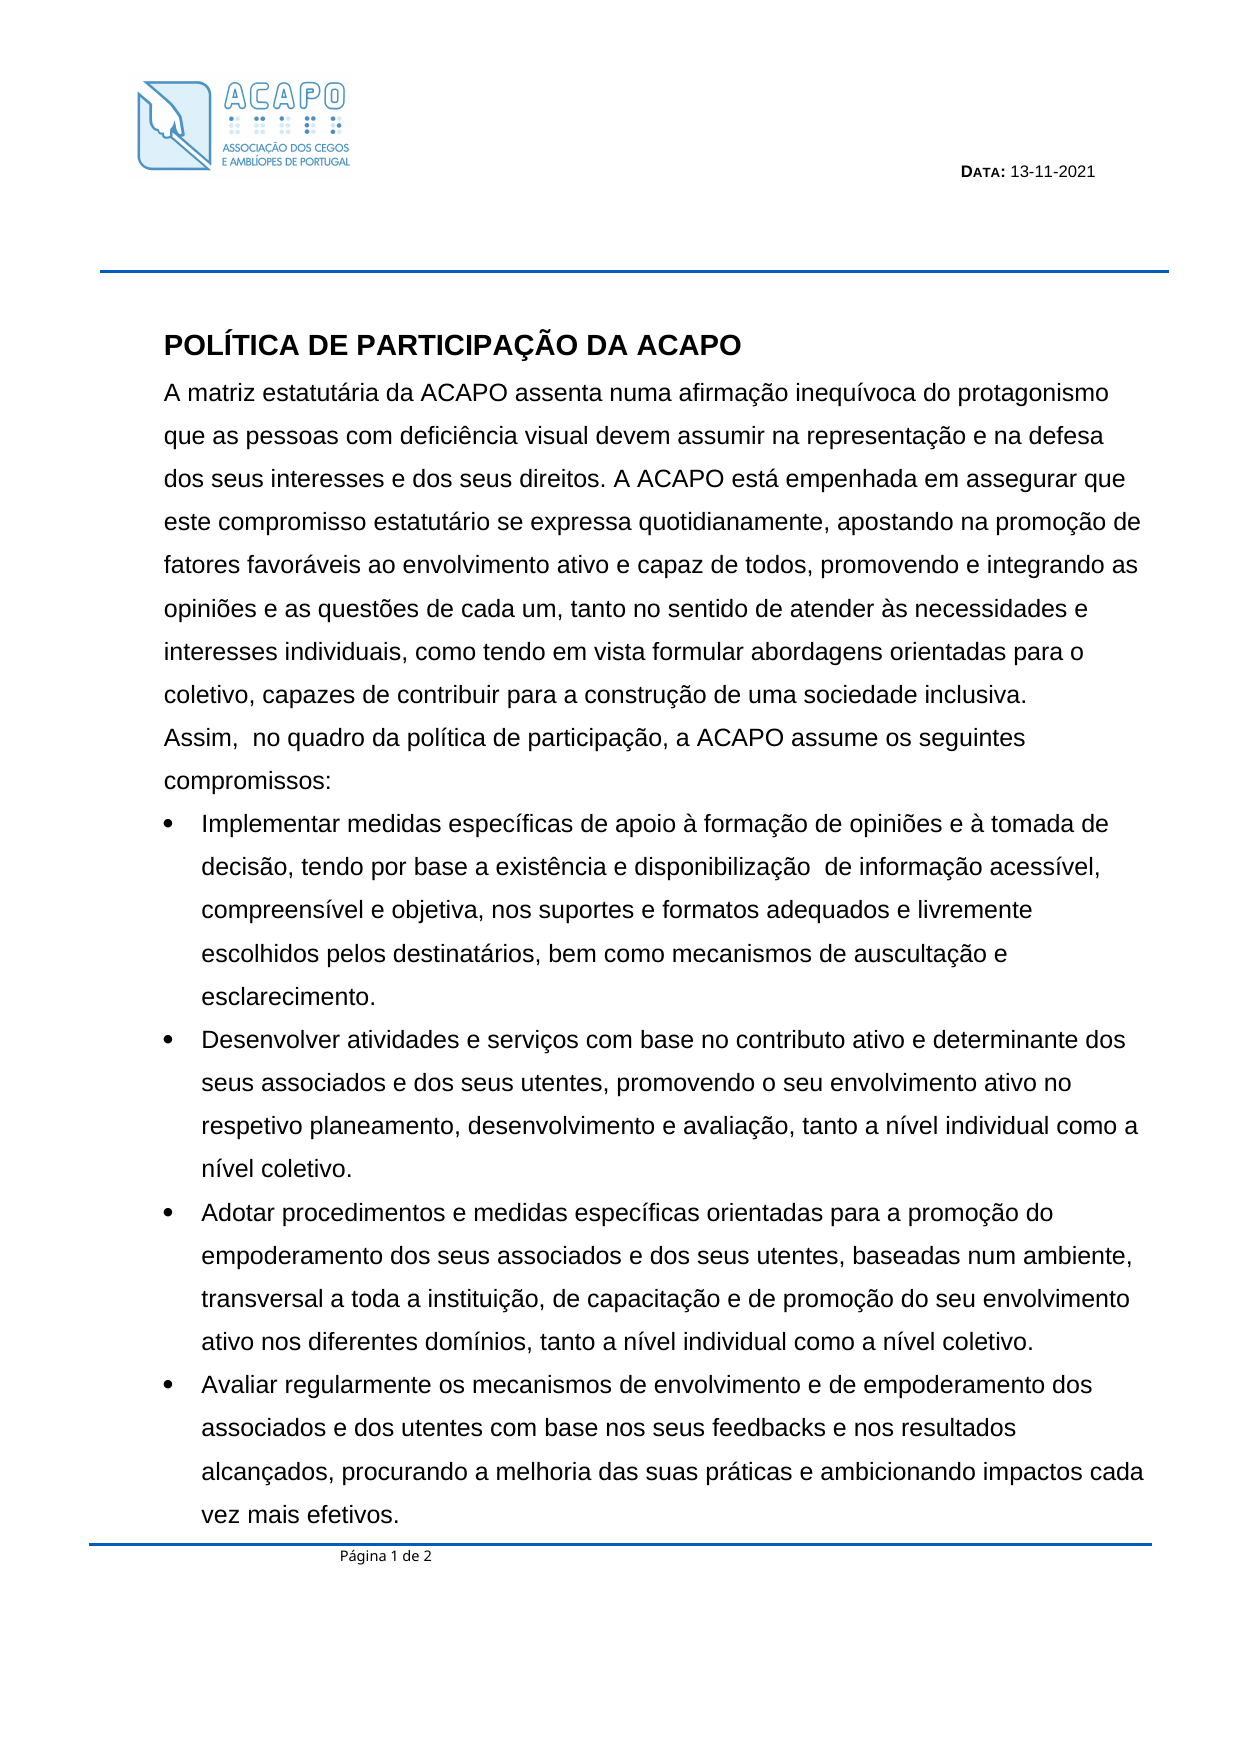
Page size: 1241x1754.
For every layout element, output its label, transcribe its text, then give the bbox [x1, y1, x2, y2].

list POLÍTICA DE PARTICIPAÇÃO DA ACAPO [164, 328, 1152, 361]
picture [128, 73, 353, 179]
list Desenvolver atividades e serviços com base no contributo ativo e determinante dos seus associados e dos seus utentes, promovendo o seu envolvimento ativo no respetivo planeamento, desenvolvimento e avaliação, tanto a nível individual como a nível coletivo. [164, 1025, 1152, 1183]
list Implementar medidas específicas de apoio à formação de opiniões e à tomada de decisão, tendo por base a existência e disponibilização de informação acessível, compreensível e objetiva, nos suportes e formatos adequados e livremente escolhidos pelos destinatários, bem como mecanismos de auscultação e esclarecimento. [164, 809, 1152, 1011]
list A matriz estatutária da ACAPO assenta numa afirmação inequívoca do protagonismo que as pessoas com deficiência visual devem assumir na representação e na defesa dos seus interesses e dos seus direitos. A ACAPO está empenhada em assegurar que este compromisso estatutário se expressa quotidianamente, apostando na promoção de fatores favoráveis ao envolvimento ativo e capaz de todos, promovendo e integrando as opiniões e as questões de cada um, tanto no sentido de atender às necessidades e interesses individuais, como tendo em vista formular abordagens orientadas para o coletivo, capazes de contribuir para a construção de uma sociedade inclusiva. [164, 378, 1152, 708]
list Assim, no quadro da política de participação, a ACAPO assume os seguintes compromissos: [164, 723, 1152, 795]
list Avaliar regularmente os mecanismos de envolvimento e de empoderamento dos associados e dos utentes com base nos seus feedbacks e nos resultados alcançados, procurando a melhoria das suas práticas e ambicionando impactos cada vez mais efetivos. [164, 1370, 1152, 1528]
list Adotar procedimentos e medidas específicas orientadas para a promoção do empoderamento dos seus associados e dos seus utentes, baseadas num ambiente, transversal a toda a instituição, de capacitação e de promoção do seu envolvimento ativo nos diferentes domínios, tanto a nível individual como a nível coletivo. [164, 1197, 1152, 1356]
